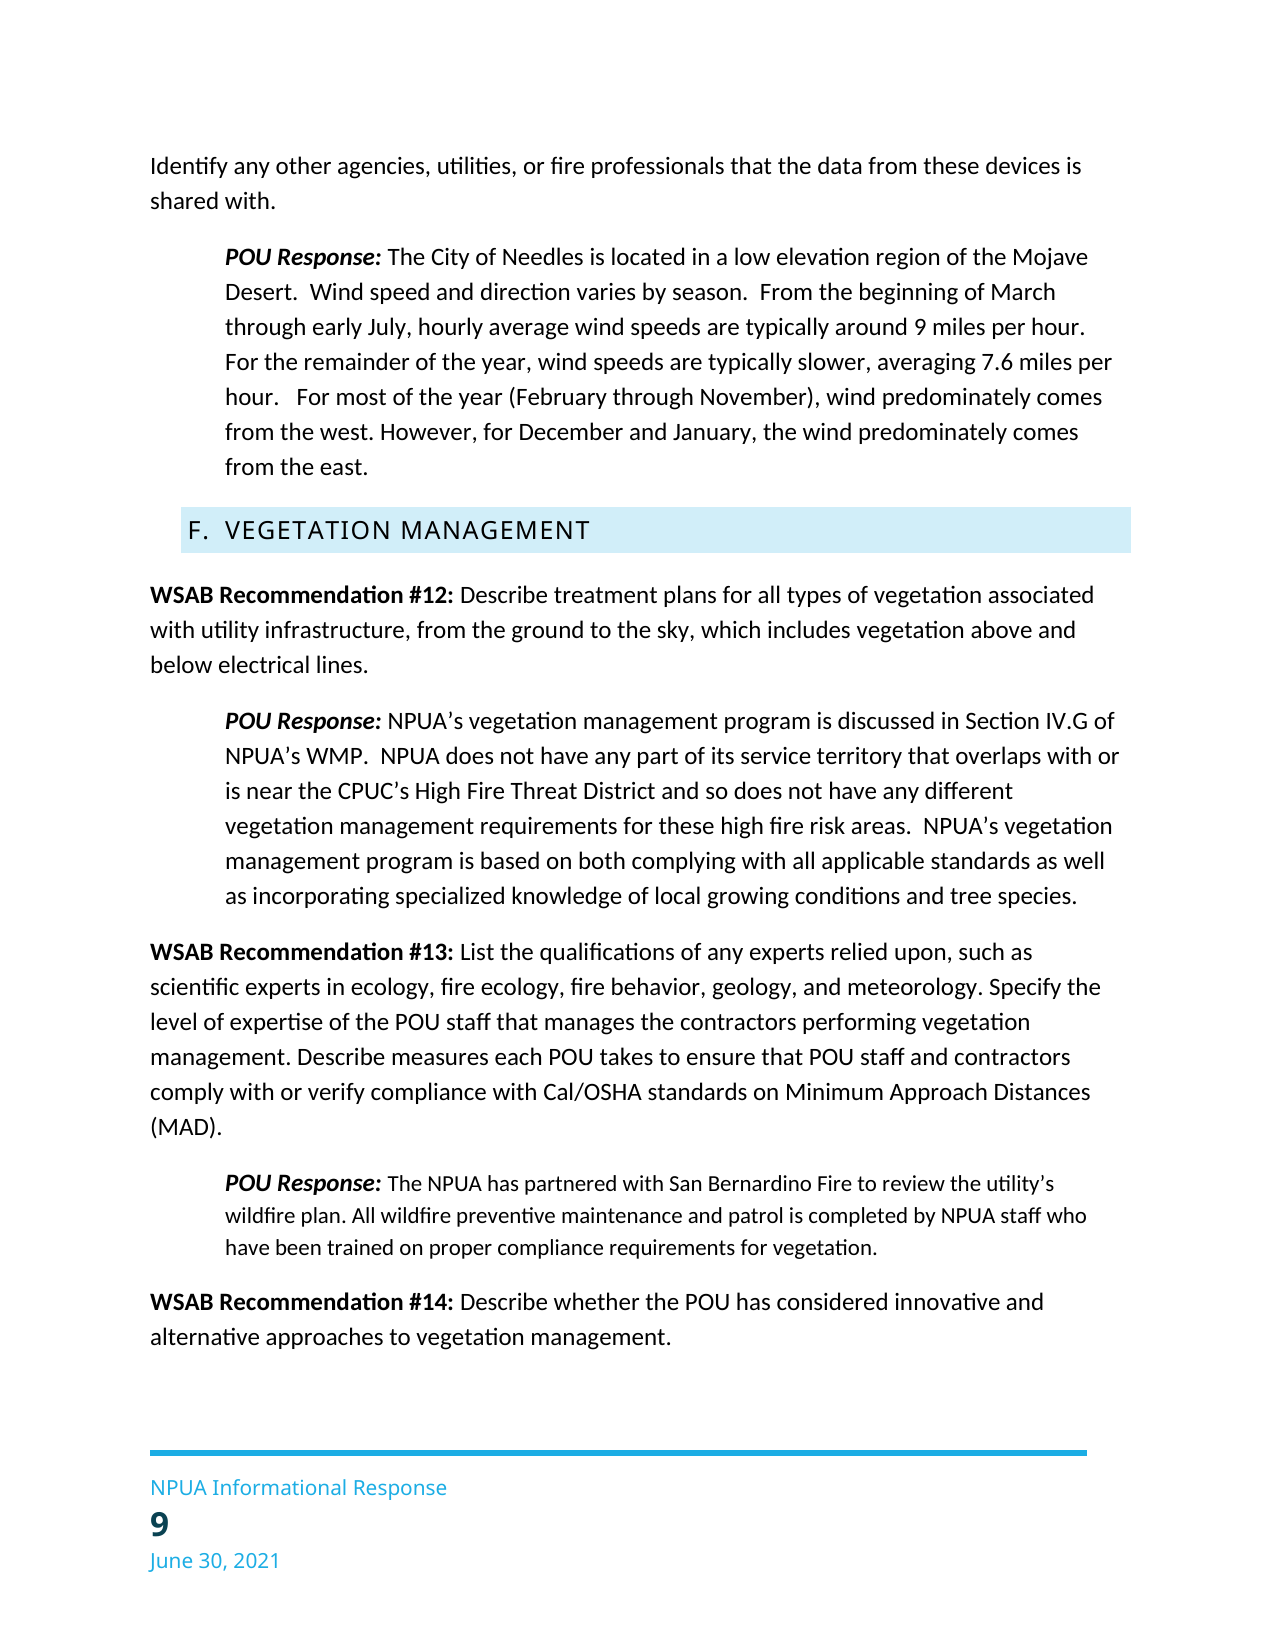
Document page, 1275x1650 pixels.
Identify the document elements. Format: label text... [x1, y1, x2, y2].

text POU Response: The NPUA has partnered with San Bernardino Fire to review the utility’s wildfire plan. All wildfire preventive maintenance and patrol is completed by NPUA staff who have been trained on proper compliance requirements for vegetation. [225, 1167, 1125, 1262]
text WSAB Recommendation #13: List the qualifications of any experts relied upon, such as scientific experts in ecology, fire ecology, fire behavior, geology, and meteorology. Specify the level of expertise of the POU staff that manages the contractors performing vegetation management. Describe measures each POU takes to ensure that POU staff and contractors comply with or verify compliance with Cal/OSHA standards on Minimum Approach Distances (MAD). [150, 936, 1125, 1141]
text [150, 150, 1125, 216]
text WSAB Recommendation #14: Describe whether the POU has considered innovative and alternative approaches to vegetation management. [150, 1287, 1125, 1352]
text WSAB Recommendation #12: Describe treatment plans for all types of vegetation associated with utility infrastructure, from the ground to the sky, which includes vegetation above and below electrical lines. [150, 579, 1125, 680]
text POU Response: NPUA’s vegetation management program is discussed in Section IV.G of NPUA’s WMP. NPUA does not have any part of its service territory that overlaps with or is near the CPUC’s High Fire Threat District and so does not have any different vegetation management requirements for these high fire risk areas. NPUA’s vegetation management program is based on both complying with all applicable standards as well as incorporating specialized knowledge of local growing conditions and tree species. [225, 705, 1125, 911]
text POU Response: The City of Needles is located in a low elevation region of the Mojave Desert. Wind speed and direction varies by season. From the beginning of March through early July, hourly average wind speeds are typically around 9 miles per hour. For the remainder of the year, wind speeds are typically slower, averaging 7.6 miles per hour. For most of the year (February through November), wind predominately comes from the west. However, for December and January, the wind predominately comes from the east. [225, 241, 1125, 481]
subtitle VEGETATION MANAGEMENT [188, 513, 1125, 547]
